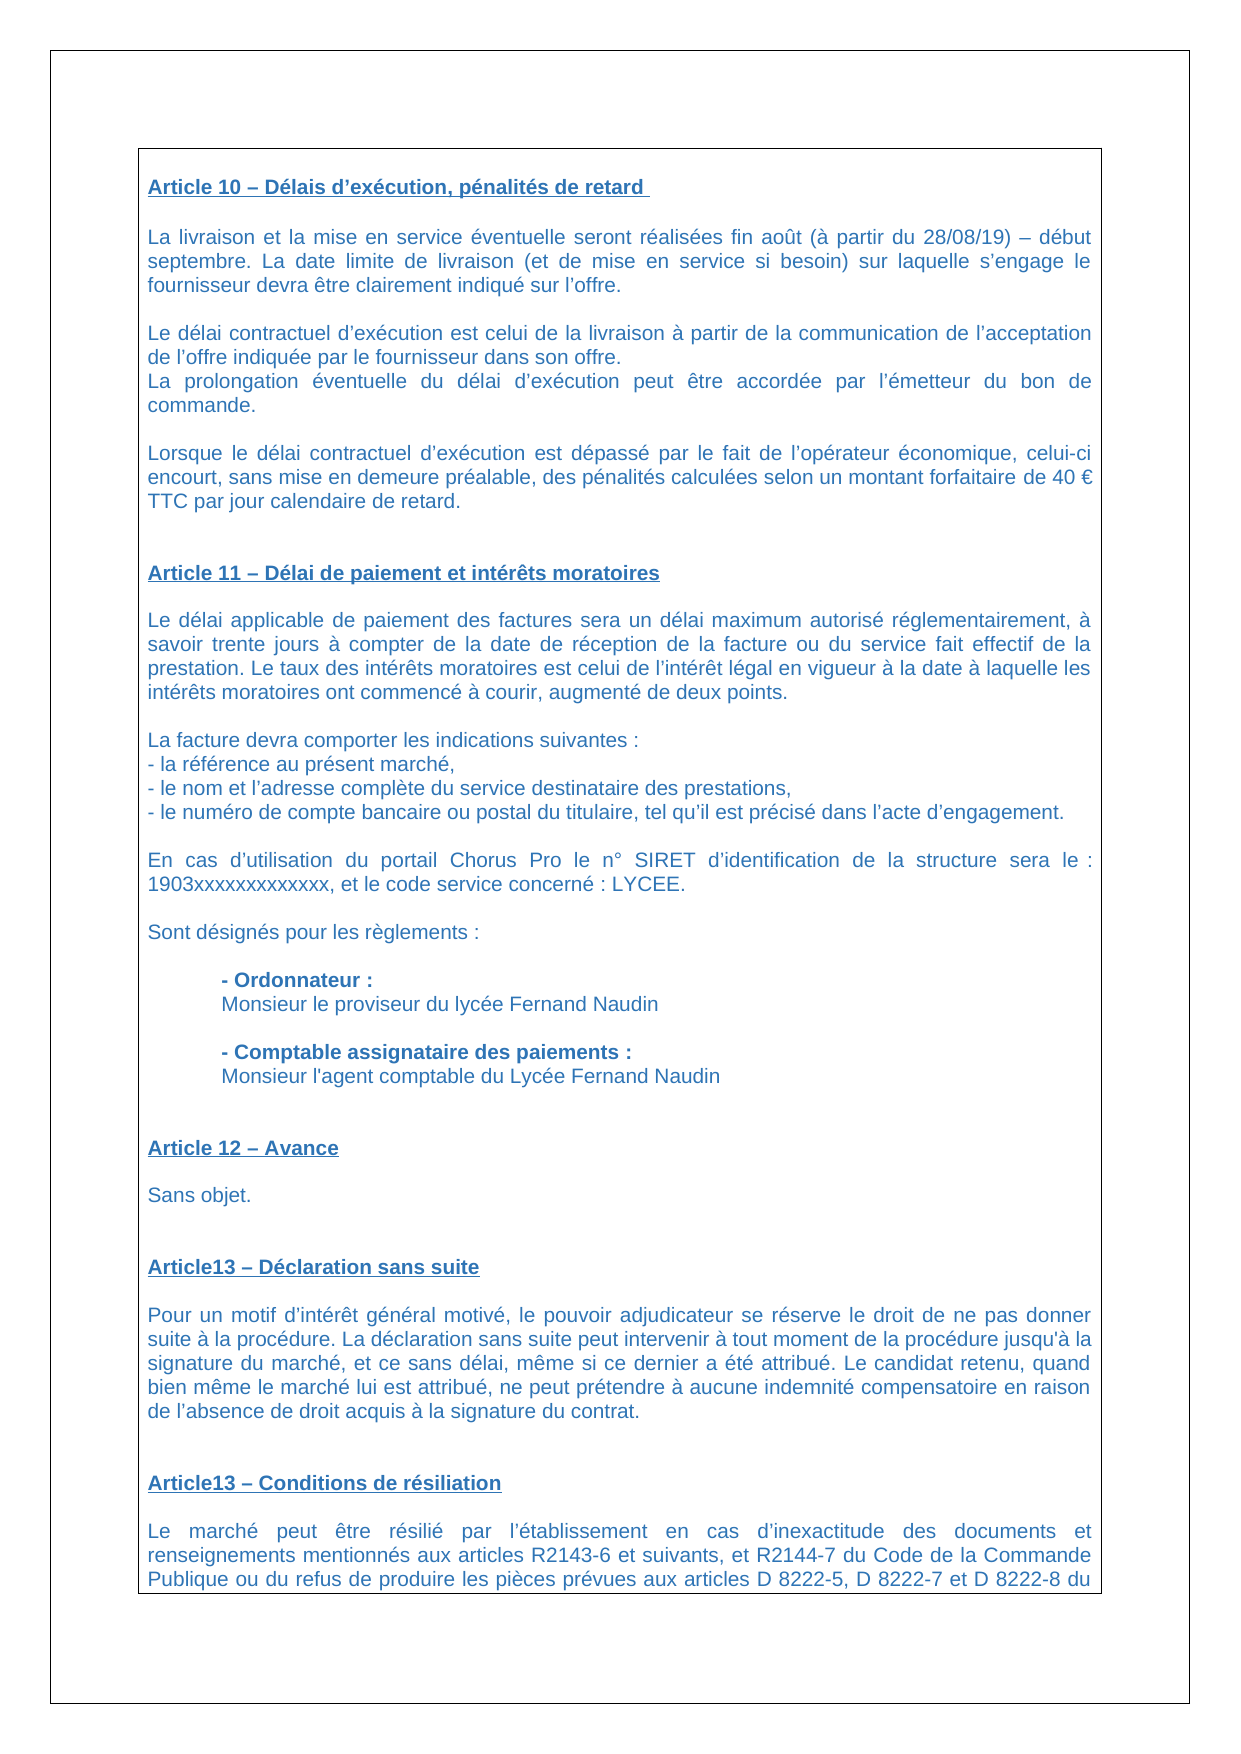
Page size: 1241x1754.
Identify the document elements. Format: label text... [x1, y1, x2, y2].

text - la référence au présent marché, [147, 752, 1093, 776]
text La prolongation éventuelle du délai d’exécution peut être accordée par l’émetteur du bon de commande. [147, 369, 1093, 417]
text Pour un motif d’intérêt général motivé, le pouvoir adjudicateur se réserve le droit de ne pas donner suite à la procédure. La déclaration sans suite peut intervenir à tout moment de la procédure jusqu'à la signature du marché, et ce sans délai, même si ce dernier a été attribué. Le candidat retenu, quand bien même le marché lui est attribué, ne peut prétendre à aucune indemnité compensatoire en raison de l’absence de droit acquis à la signature du contrat. [147, 1303, 1093, 1423]
text Monsieur le proviseur du lycée Fernand Naudin [147, 992, 1093, 1016]
text Article 12 – Avance [147, 1135, 1093, 1159]
text Lorsque le délai contractuel d’exécution est dépassé par le fait de l’opérateur économique, celui-ci encourt, sans mise en demeure préalable, des pénalités calculées selon un montant forfaitaire de 40 € TTC par jour calendaire de retard. [147, 441, 1093, 512]
text - le numéro de compte bancaire ou postal du titulaire, tel qu’il est précisé dans l’acte d’engagement. [147, 800, 1093, 824]
text Le délai contractuel d’exécution est celui de la livraison à partir de la communication de l’acceptation de l’offre indiquée par le fournisseur dans son offre. [147, 321, 1093, 369]
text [139, 1516, 1101, 1593]
text Article 10 – Délais d’exécution, pénalités de retard [147, 174, 1093, 198]
text - Comptable assignataire des paiements : [147, 1039, 1093, 1063]
text Sans objet. [147, 1183, 1093, 1207]
text Le délai applicable de paiement des factures sera un délai maximum autorisé réglementairement, à savoir trente jours à compter de la date de réception de la facture ou du service fait effectif de la prestation. Le taux des intérêts moratoires est celui de l’intérêt légal en vigueur à la date à laquelle les intérêts moratoires ont commencé à courir, augmenté de deux points. [147, 608, 1093, 704]
text - Ordonnateur : [147, 968, 1093, 992]
text Article 11 – Délai de paiement et intérêts moratoires [147, 560, 1093, 584]
text La facture devra comporter les indications suivantes : [147, 728, 1093, 752]
text En cas d’utilisation du portail Chorus Pro le n° SIRET d’identification de la structure sera le : 1903xxxxxxxxxxxxx, et le code service concerné : LYCEE. [147, 848, 1093, 896]
text Article13 – Conditions de résiliation [147, 1471, 1093, 1495]
text Article13 – Déclaration sans suite [147, 1255, 1093, 1279]
text Sont désignés pour les règlements : [147, 920, 1093, 944]
text Monsieur l'agent comptable du Lycée Fernand Naudin [147, 1063, 1093, 1087]
text La livraison et la mise en service éventuelle seront réalisées fin août (à partir du 28/08/19) – début septembre. La date limite de livraison (et de mise en service si besoin) sur laquelle s’engage le fournisseur devra être clairement indiqué sur l’offre. [147, 225, 1093, 297]
text - le nom et l’adresse complète du service destinataire des prestations, [147, 776, 1093, 800]
